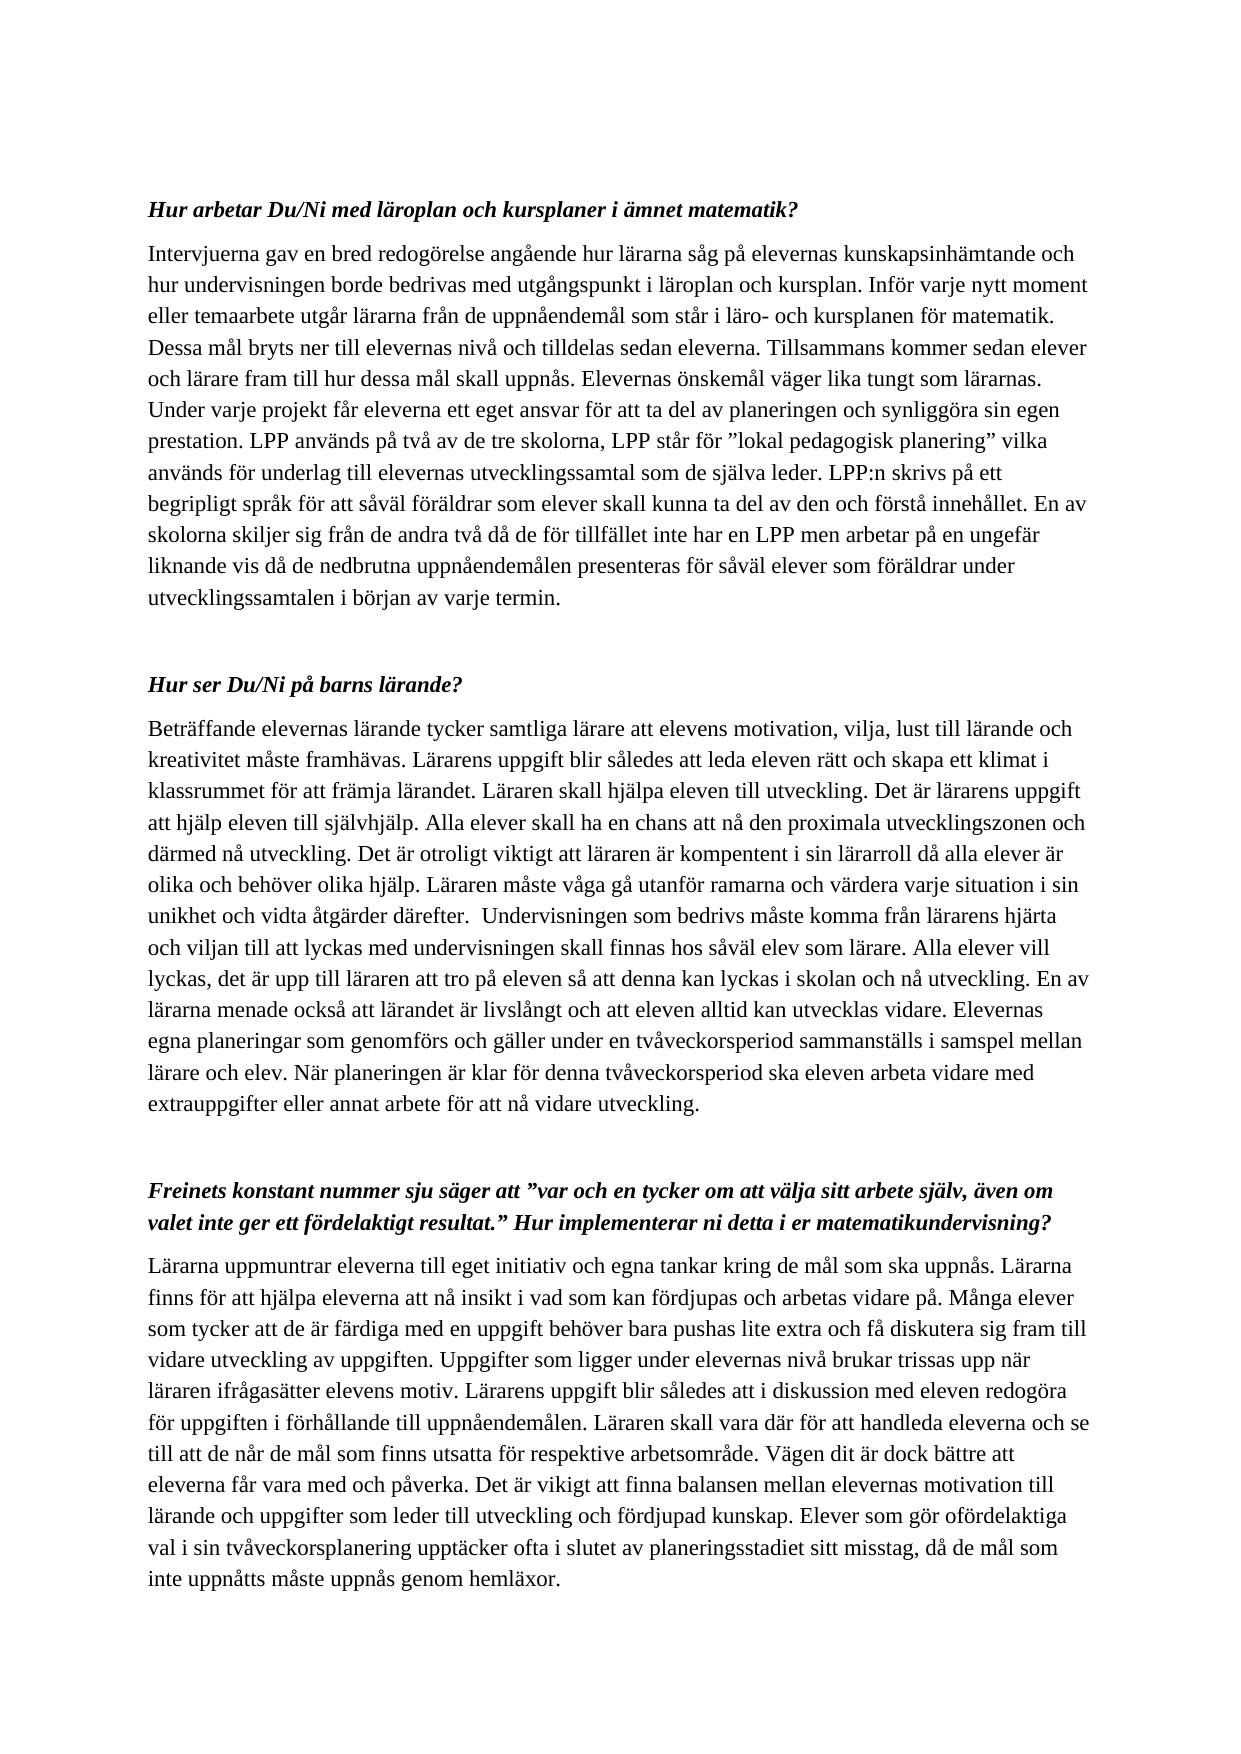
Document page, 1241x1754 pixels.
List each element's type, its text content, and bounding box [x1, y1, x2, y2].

text Freinets konstant nummer sju säger att ”var och en tycker om att välja sitt arbete själv, även om valet inte ger ett fördelaktigt resultat.” Hur implementerar ni detta i er matematikundervisning? [148, 1173, 1093, 1235]
text Lärarna uppmuntrar eleverna till eget initiativ och egna tankar kring de mål som ska uppnås. Lärarna finns för att hjälpa eleverna att nå insikt i vad som kan fördjupas och arbetas vidare på. Många elever som tycker att de är färdiga med en uppgift behöver bara pushas lite extra och få diskutera sig fram till vidare utveckling av uppgiften. Uppgifter som ligger under elevernas nivå brukar trissas upp när läraren ifrågasätter elevens motiv. Lärarens uppgift blir således att i diskussion med eleven redogöra för uppgiften i förhållande till uppnåendemålen. Läraren skall vara där för att handleda eleverna och se till att de når de mål som finns utsatta för respektive arbetsområde. Vägen dit är dock bättre att eleverna får vara med och påverka. Det är vikigt att finna balansen mellan elevernas motivation till lärande och uppgifter som leder till utveckling och fördjupad kunskap. Elever som gör ofördelaktiga val i sin tvåveckorsplanering upptäcker ofta i slutet av planeringsstadiet sitt misstag, då de mål som inte uppnåtts måste uppnås genom hemläxor. [148, 1248, 1093, 1591]
text Intervjuerna gav en bred redogörelse angående hur lärarna såg på elevernas kunskapsinhämtande och hur undervisningen borde bedrivas med utgångspunkt i läroplan och kursplan. Inför varje nytt moment eller temaarbete utgår lärarna från de uppnåendemål som står i läro- och kursplanen för matematik. Dessa mål bryts ner till elevernas nivå och tilldelas sedan eleverna. Tillsammans kommer sedan elever och lärare fram till hur dessa mål skall uppnås. Elevernas önskemål väger lika tungt som lärarnas. Under varje projekt får eleverna ett eget ansvar för att ta del av planeringen och synliggöra sin egen prestation. LPP används på två av de tre skolorna, LPP står för ”lokal pedagogisk planering” vilka används för underlag till elevernas utvecklingssamtal som de själva leder. LPP:n skrivs på ett begripligt språk för att såväl föräldrar som elever skall kunna ta del av den och förstå innehållet. En av skolorna skiljer sig från de andra två då de för tillfället inte har en LPP men arbetar på en ungefär liknande vis då de nedbrutna uppnåendemålen presenteras för såväl elever som föräldrar under utvecklingssamtalen i början av varje termin. [148, 235, 1093, 610]
text Beträffande elevernas lärande tycker samtliga lärare att elevens motivation, vilja, lust till lärande och kreativitet måste framhävas. Lärarens uppgift blir således att leda eleven rätt och skapa ett klimat i klassrummet för att främja lärandet. Läraren skall hjälpa eleven till utveckling. Det är lärarens uppgift att hjälp eleven till självhjälp. Alla elever skall ha en chans att nå den proximala utvecklingszonen och därmed nå utveckling. Det är otroligt viktigt att läraren är kompentent i sin lärarroll då alla elever är olika och behöver olika hjälp. Läraren måste våga gå utanför ramarna och värdera varje situation i sin unikhet och vidta åtgärder därefter. Undervisningen som bedrivs måste komma från lärarens hjärta och viljan till att lyckas med undervisningen skall finnas hos såväl elev som lärare. Alla elever vill lyckas, det är upp till läraren att tro på eleven så att denna kan lyckas i skolan och nå utveckling. En av lärarna menade också att lärandet är livslångt och att eleven alltid kan utvecklas vidare. Elevernas egna planeringar som genomförs och gäller under en tvåveckorsperiod sammanställs i samspel mellan lärare och elev. När planeringen är klar för denna tvåveckorsperiod ska eleven arbeta vidare med extrauppgifter eller annat arbete för att nå vidare utveckling. [148, 710, 1093, 1116]
text Hur ser Du/Ni på barns lärande? [148, 666, 1093, 698]
text Hur arbetar Du/Ni med läroplan och kursplaner i ämnet matematik? [148, 191, 1093, 223]
